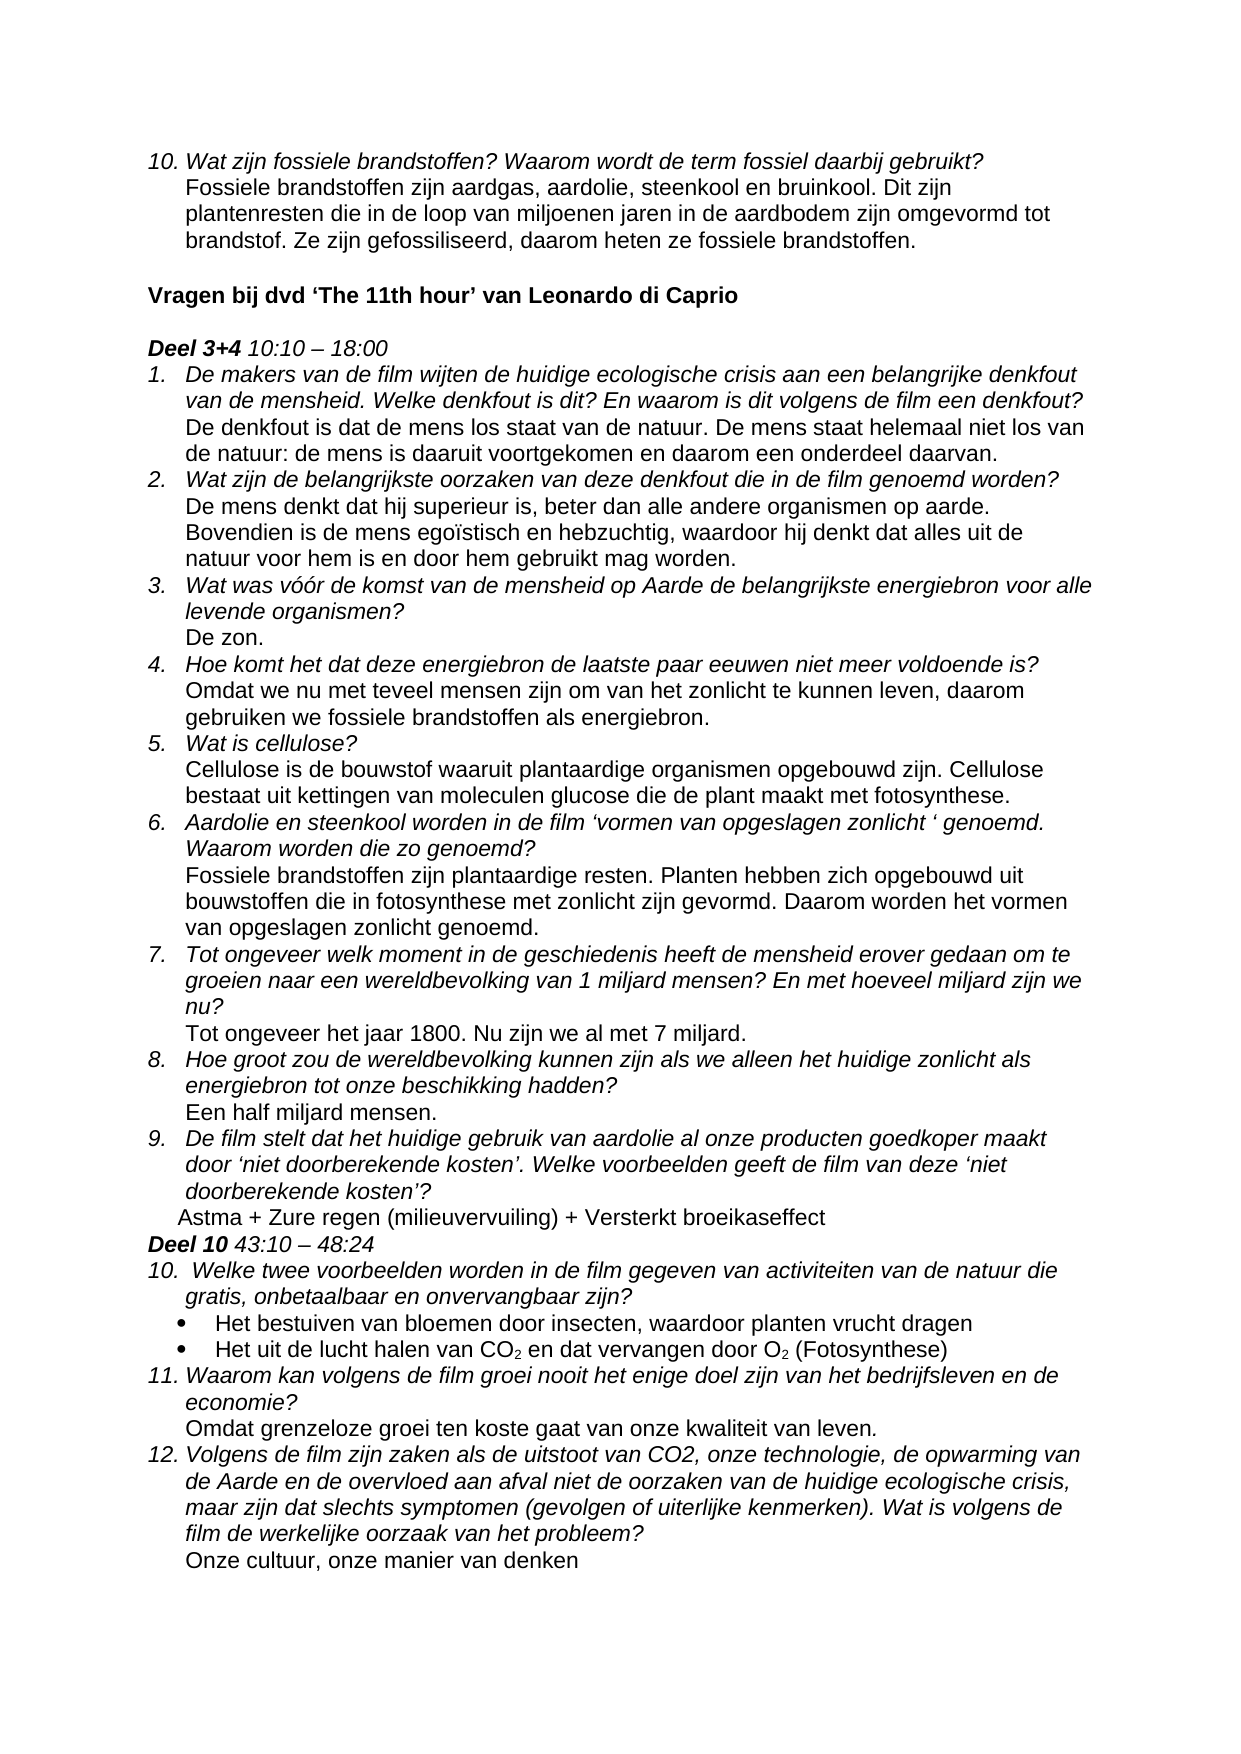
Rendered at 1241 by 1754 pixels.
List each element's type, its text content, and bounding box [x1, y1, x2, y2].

list Waarom kan volgens de film groei nooit het enige doel zijn van het bedrijfsleven en de economie? [148, 1362, 1093, 1415]
text De denkfout is dat de mens los staat van de natuur. De mens staat helemaal niet los van de natuur: de mens is daaruit voortgekomen en daarom een onderdeel daarvan. [185, 413, 1093, 466]
list Hoe komt het dat deze energiebron de laatste paar eeuwen niet meer voldoende is? [148, 651, 1093, 677]
list Tot ongeveer welk moment in de geschiedenis heeft de mensheid erover gedaan om te groeien naar een wereldbevolking van 1 miljard mensen? En met hoeveel miljard zijn we nu? [148, 941, 1093, 1020]
list De film stelt dat het huidige gebruik van aardolie al onze producten goedkoper maakt door ‘niet doorberekende kosten’. Welke voorbeelden geeft de film van deze ‘niet doorberekende kosten’? [148, 1125, 1093, 1204]
list Wat was vóór de komst van de mensheid op Aarde de belangrijkste energiebron voor alle levende organismen? [148, 572, 1093, 624]
list Het uit de lucht halen van CO2 en dat vervangen door O2 (Fotosynthese) [177, 1336, 1093, 1362]
text Een half miljard mensen. [185, 1099, 1093, 1125]
list Wat is cellulose? [148, 730, 1093, 756]
list Welke twee voorbeelden worden in de film gegeven van activiteiten van de natuur die gratis, onbetaalbaar en onvervangbaar zijn? [148, 1257, 1093, 1309]
text Deel 10 43:10 – 48:24 [148, 1231, 1093, 1257]
list Aardolie en steenkool worden in de film ‘vormen van opgeslagen zonlicht ‘ genoemd. Waarom worden die zo genoemd? [148, 809, 1093, 862]
text Omdat we nu met teveel mensen zijn om van het zonlicht te kunnen leven, daarom gebruiken we fossiele brandstoffen als energiebron. [185, 677, 1093, 730]
text Tot ongeveer het jaar 1800. Nu zijn we al met 7 miljard. [185, 1020, 1093, 1046]
text Fossiele brandstoffen zijn aardgas, aardolie, steenkool en bruinkool. Dit zijn plantenresten die in de loop van miljoenen jaren in de aardbodem zijn omgevormd tot brandstof. Ze zijn gefossiliseerd, daarom heten ze fossiele brandstoffen. [185, 174, 1093, 253]
list Hoe groot zou de wereldbevolking kunnen zijn als we alleen het huidige zonlicht als energiebron tot onze beschikking hadden? [148, 1046, 1093, 1099]
text De zon. [185, 624, 1093, 651]
text De mens denkt dat hij superieur is, beter dan alle andere organismen op aarde. Bovendien is de mens egoïstisch en hebzuchtig, waardoor hij denkt dat alles uit de natuur voor hem is en door hem gebruikt mag worden. [185, 493, 1093, 572]
text Fossiele brandstoffen zijn plantaardige resten. Planten hebben zich opgebouwd uit bouwstoffen die in fotosynthese met zonlicht zijn gevormd. Daarom worden het vormen van opgeslagen zonlicht genoemd. [185, 862, 1093, 941]
list Het bestuiven van bloemen door insecten, waardoor planten vrucht dragen [177, 1309, 1093, 1336]
text Cellulose is de bouwstof waaruit plantaardige organismen opgebouwd zijn. Cellulose bestaat uit kettingen van moleculen glucose die de plant maakt met fotosynthese. [185, 756, 1093, 809]
list Volgens de film zijn zaken als de uitstoot van CO2, onze technologie, de opwarming van de Aarde en de overvloed aan afval niet de oorzaken van de huidige ecologische crisis, maar zijn dat slechts symptomen (gevolgen of uiterlijke kenmerken). Wat is volgens de film de werkelijke oorzaak van het probleem? [148, 1441, 1093, 1547]
text Onze cultuur, onze manier van denken [185, 1547, 1093, 1573]
text Astma + Zure regen (milieuvervuiling) + Versterkt broeikaseffect [148, 1204, 1093, 1231]
text Deel 3+4 10:10 – 18:00 [148, 334, 1093, 361]
text Vragen bij dvd ‘The 11th hour’ van Leonardo di Caprio [148, 282, 1093, 308]
text Omdat grenzeloze groei ten koste gaat van onze kwaliteit van leven. [185, 1415, 1093, 1441]
list De makers van de film wijten de huidige ecologische crisis aan een belangrijke denkfout van de mensheid. Welke denkfout is dit? En waarom is dit volgens de film een denkfout? [148, 361, 1093, 413]
list Wat zijn de belangrijkste oorzaken van deze denkfout die in de film genoemd worden? [148, 466, 1093, 493]
list Wat zijn fossiele brandstoffen? Waarom wordt de term fossiel daarbij gebruikt? [148, 148, 1093, 174]
